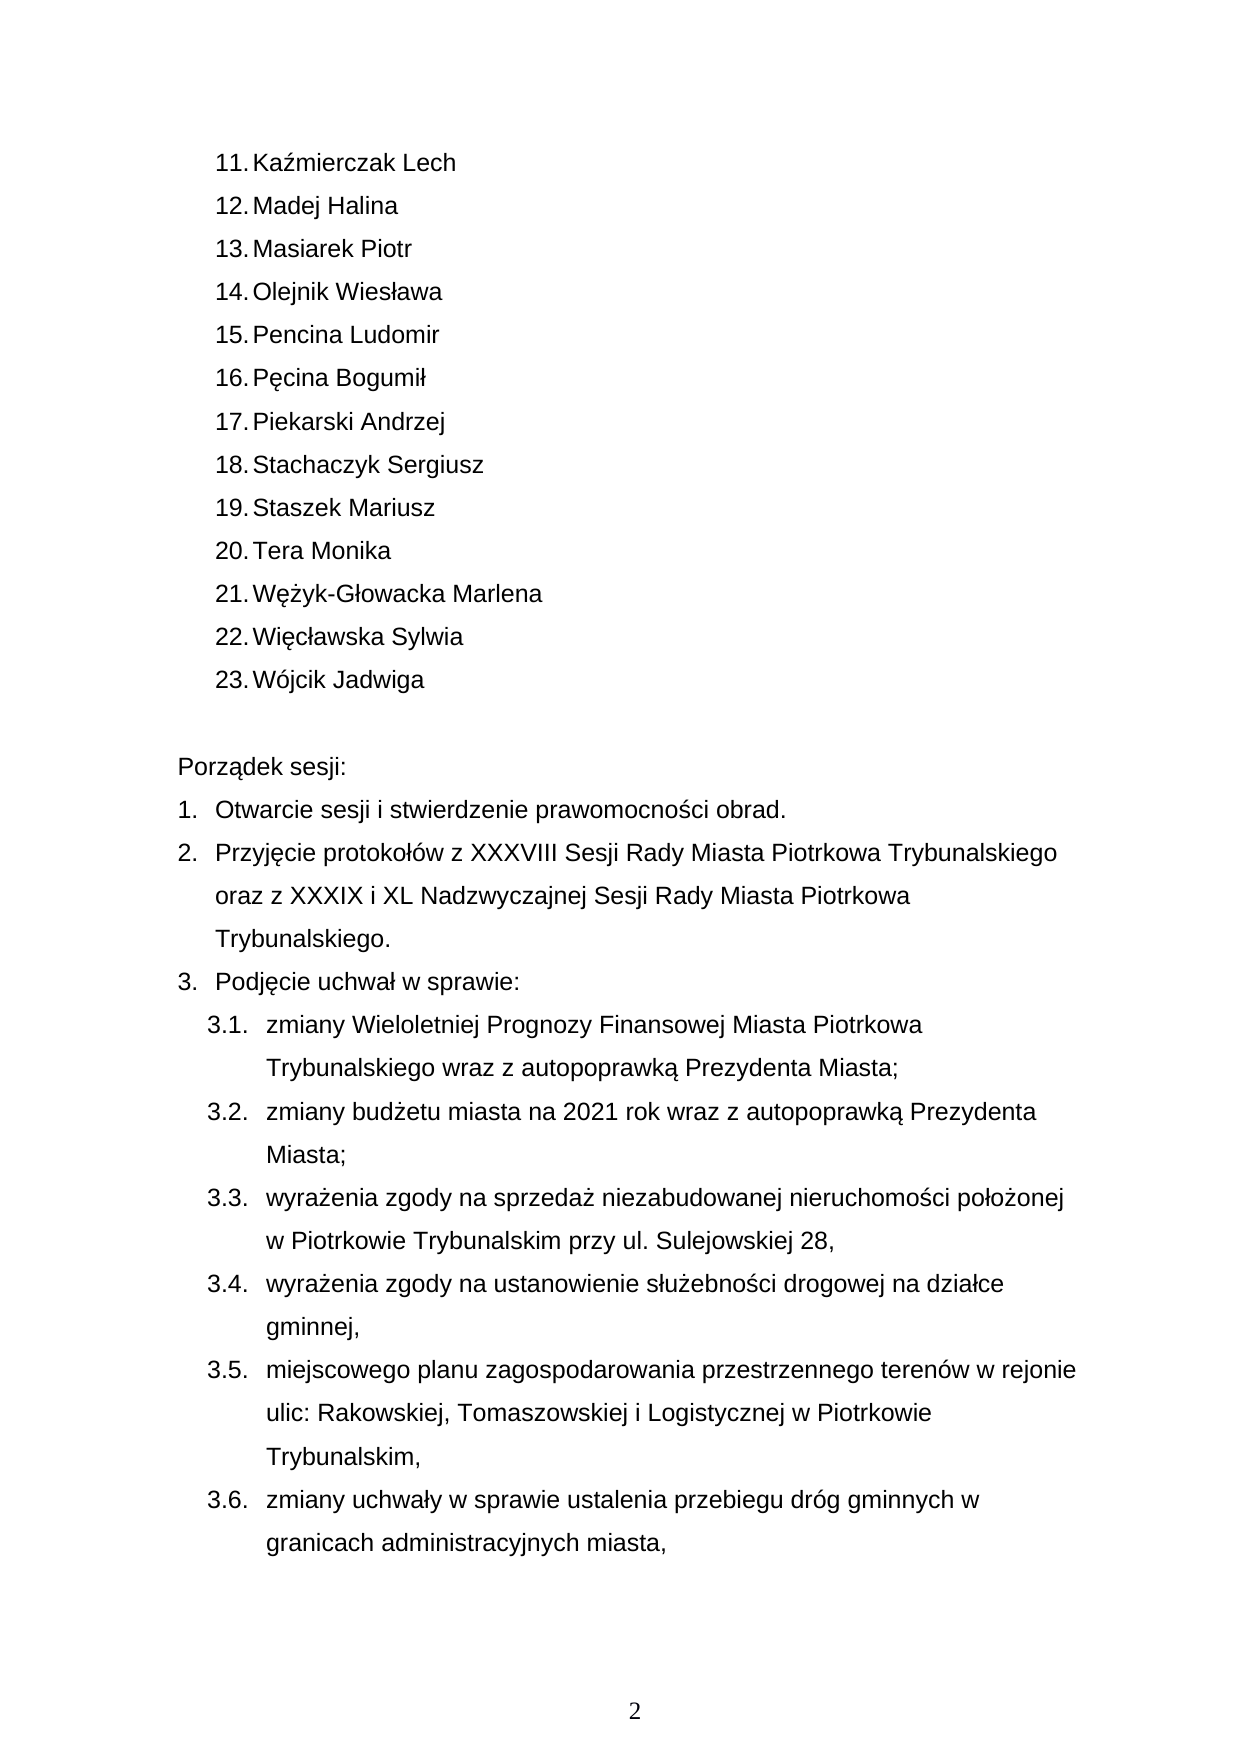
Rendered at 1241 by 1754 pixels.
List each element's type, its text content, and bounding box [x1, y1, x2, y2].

list Staszek Mariusz [215, 493, 1092, 521]
list Stachaczyk Sergiusz [215, 449, 1092, 478]
list Pencina Ludomir [215, 320, 1092, 349]
list Piekarski Andrzej [215, 406, 1092, 435]
list wyrażenia zgody na ustanowienie służebności drogowej na działce gminnej, [207, 1269, 1092, 1341]
list zmiany budżetu miasta na 2021 rok wraz z autopoprawką Prezydenta Miasta; [207, 1096, 1092, 1168]
text Porządek sesji: [177, 751, 1092, 780]
list Tera Monika [215, 536, 1092, 564]
list Otwarcie sesji i stwierdzenie prawomocności obrad. [177, 794, 1092, 823]
list Pęcina Bogumił [215, 363, 1092, 392]
list Podjęcie uchwał w sprawie: [177, 967, 1092, 996]
list Masiarek Piotr [215, 234, 1092, 263]
list miejscowego planu zagospodarowania przestrzennego terenów w rejonie ulic: Rakowskiej, Tomaszowskiej i Logistycznej w Piotrkowie Trybunalskim, [207, 1355, 1092, 1470]
list Kaźmierczak Lech [215, 148, 1092, 176]
list Przyjęcie protokołów z XXXVIII Sesji Rady Miasta Piotrkowa Trybunalskiego oraz z XXXIX i XL Nadzwyczajnej Sesji Rady Miasta Piotrkowa Trybunalskiego. [177, 838, 1092, 953]
list Olejnik Wiesława [215, 277, 1092, 306]
list zmiany uchwały w sprawie ustalenia przebiegu dróg gminnych w granicach administracyjnych miasta, [207, 1484, 1092, 1556]
list Wężyk-Głowacka Marlena [215, 579, 1092, 608]
list Wójcik Jadwiga [215, 665, 1092, 694]
list Więcławska Sylwia [215, 622, 1092, 651]
list Madej Halina [215, 191, 1092, 219]
list wyrażenia zgody na sprzedaż niezabudowanej nieruchomości położonej w Piotrkowie Trybunalskim przy ul. Sulejowskiej 28, [207, 1183, 1092, 1254]
list zmiany Wieloletniej Prognozy Finansowej Miasta Piotrkowa Trybunalskiego wraz z autopoprawką Prezydenta Miasta; [207, 1010, 1092, 1082]
